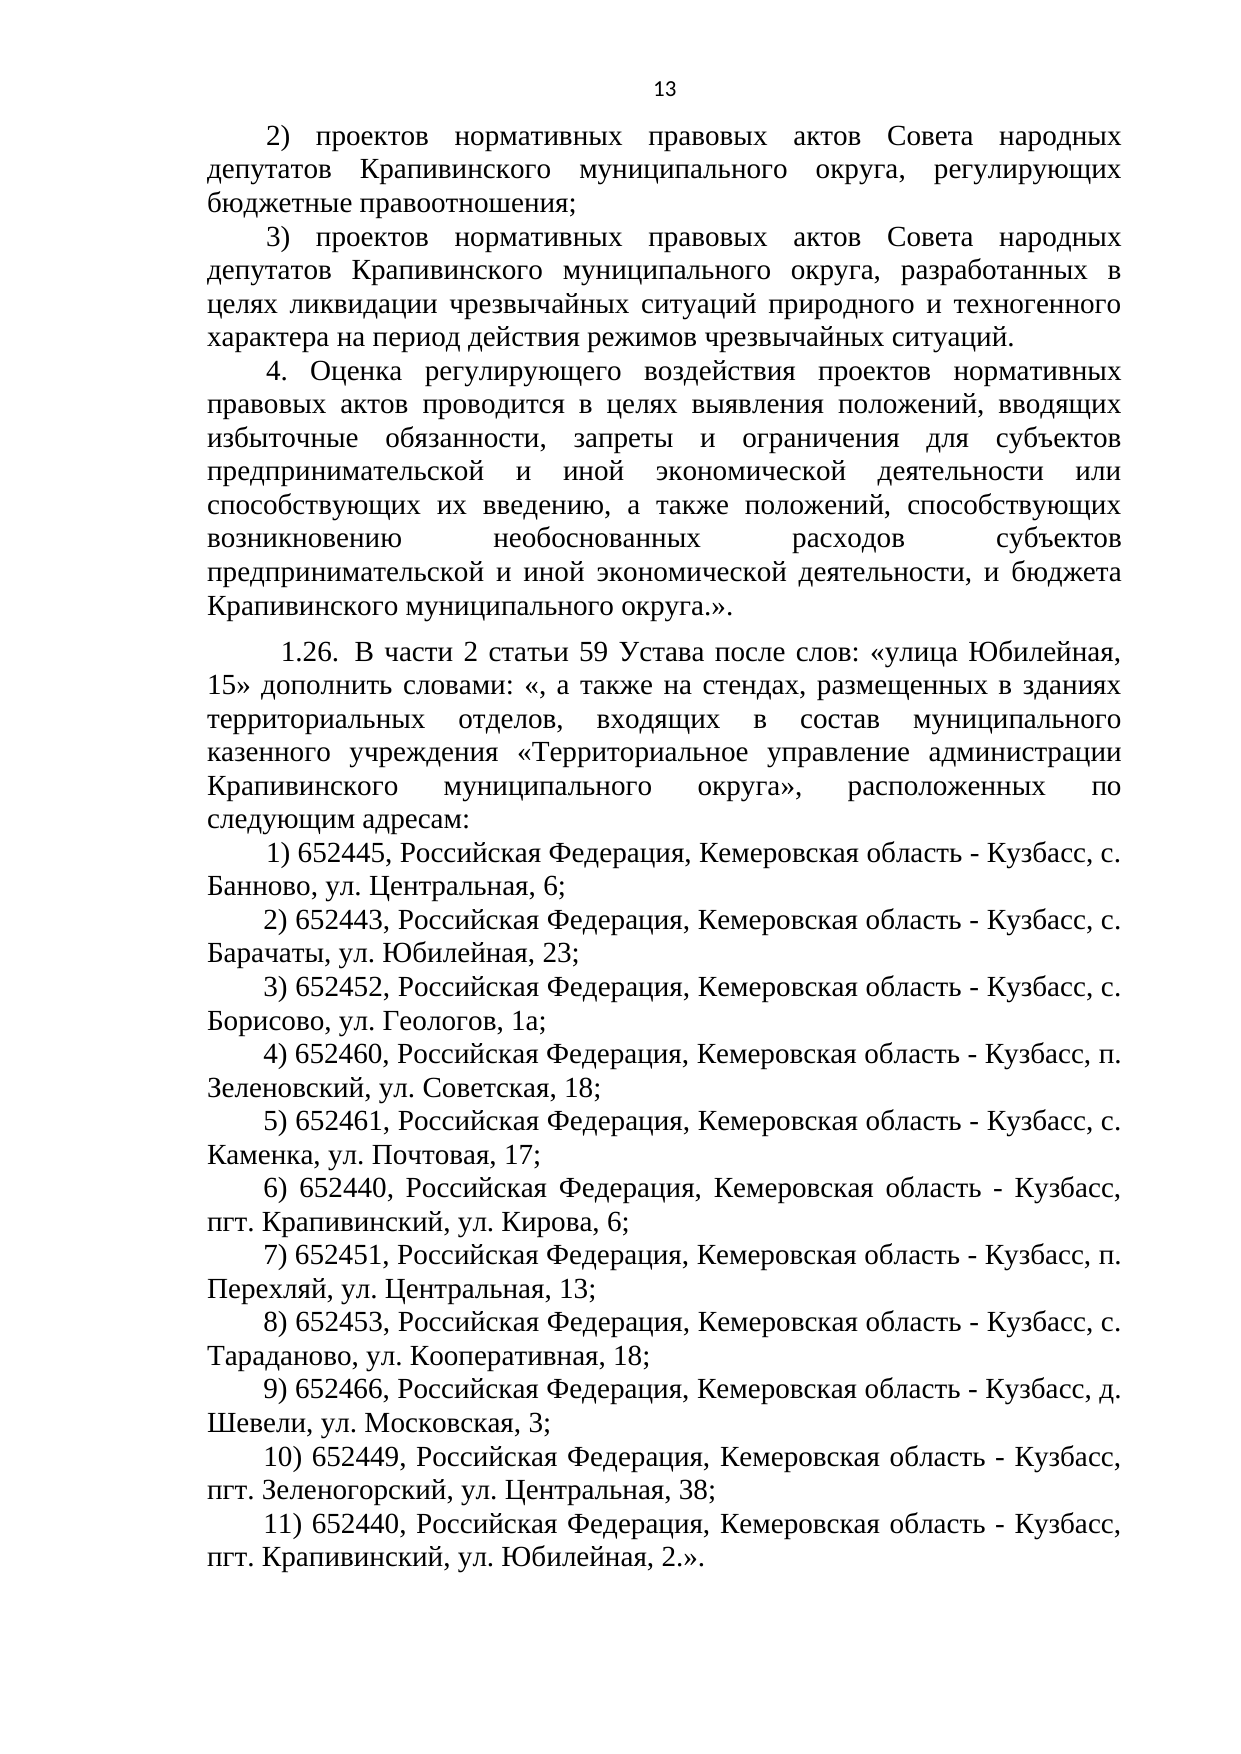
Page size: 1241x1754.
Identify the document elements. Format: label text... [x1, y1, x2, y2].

text 9) 652466, Российская Федерация, Кемеровская область - Кузбасс, д. Шевели, ул. Московская, 3; [207, 1372, 1122, 1439]
text 8) 652453, Российская Федерация, Кемеровская область - Кузбасс, с. Тараданово, ул. Кооперативная, 18; [207, 1304, 1122, 1372]
text 5) 652461, Российская Федерация, Кемеровская область - Кузбасс, с. Каменка, ул. Почтовая, 17; [207, 1103, 1122, 1170]
text 11) 652440, Российская Федерация, Кемеровская область - Кузбасс, пгт. Крапивинский, ул. Юбилейная, 2.». [207, 1506, 1122, 1573]
text 6) 652440, Российская Федерация, Кемеровская область - Кузбасс, пгт. Крапивинский, ул. Кирова, 6; [207, 1170, 1122, 1237]
text 2) проектов нормативных правовых актов Совета народных депутатов Крапивинского муниципального округа, регулирующих бюджетные правоотношения; [207, 118, 1122, 219]
list В части 2 статьи 59 Устава после слов: «улица Юбилейная, 15» дополнить словами: «, а также на стендах, размещенных в зданиях территориальных отделов, входящих в состав муниципального казенного учреждения «Территориальное управление администрации Крапивинского муниципального округа», расположенных по следующим адресам: [207, 634, 1122, 835]
text 4. Оценка регулирующего воздействия проектов нормативных правовых актов проводится в целях выявления положений, вводящих избыточные обязанности, запреты и ограничения для субъектов предпринимательской и иной экономической деятельности или способствующих их введению, а также положений, способствующих возникновению необоснованных расходов субъектов предпринимательской и иной экономической деятельности, и бюджета Крапивинского муниципального округа.». [207, 353, 1122, 621]
text 7) 652451, Российская Федерация, Кемеровская область - Кузбасс, п. Перехляй, ул. Центральная, 13; [207, 1237, 1122, 1304]
text 3) проектов нормативных правовых актов Совета народных депутатов Крапивинского муниципального округа, разработанных в целях ликвидации чрезвычайных ситуаций природного и техногенного характера на период действия режимов чрезвычайных ситуаций. [207, 219, 1122, 353]
text 10) 652449, Российская Федерация, Кемеровская область - Кузбасс, пгт. Зеленогорский, ул. Центральная, 38; [207, 1439, 1122, 1506]
text 2) 652443, Российская Федерация, Кемеровская область - Кузбасс, с. Барачаты, ул. Юбилейная, 23; [207, 902, 1122, 969]
text 3) 652452, Российская Федерация, Кемеровская область - Кузбасс, с. Борисово, ул. Геологов, 1а; [207, 969, 1122, 1036]
text 1) 652445, Российская Федерация, Кемеровская область - Кузбасс, с. Банново, ул. Центральная, 6; [207, 835, 1122, 902]
text 4) 652460, Российская Федерация, Кемеровская область - Кузбасс, п. Зеленовский, ул. Советская, 18; [207, 1036, 1122, 1103]
